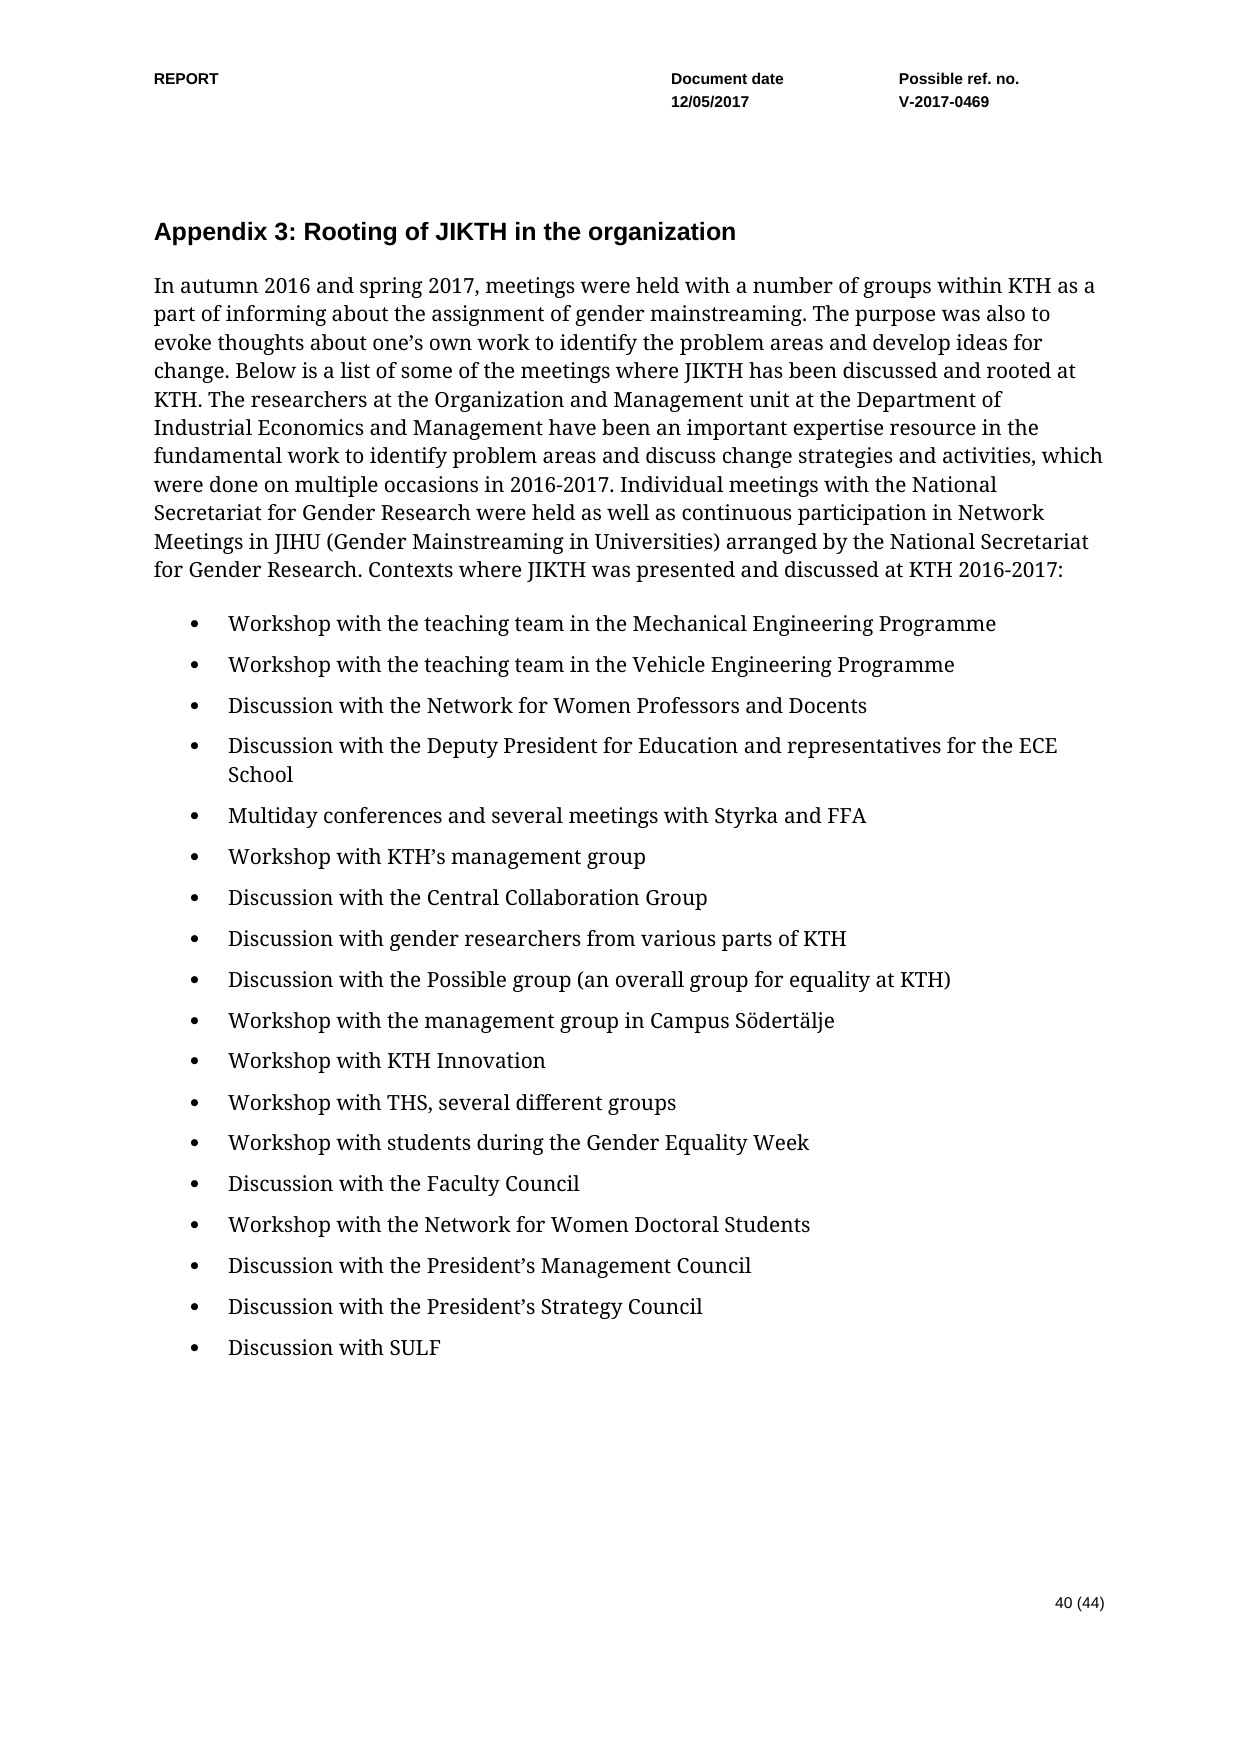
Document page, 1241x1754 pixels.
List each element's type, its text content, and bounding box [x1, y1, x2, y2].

list Workshop with KTH Innovation [191, 1047, 1104, 1075]
text In autumn 2016 and spring 2017, meetings were held with a number of groups within KTH as a part of informing about the assignment of gender mainstreaming. The purpose was also to evoke thoughts about one’s own work to identify the problem areas and develop ideas for change. Below is a list of some of the meetings where JIKTH has been discussed and rooted at KTH. The researchers at the Organization and Management unit at the Department of Industrial Economics and Management have been an important expertise resource in the fundamental work to identify problem areas and discuss change strategies and activities, which were done on multiple occasions in 2016-2017. Individual meetings with the National Secretariat for Gender Research were held as well as continuous participation in Network Meetings in JIHU (Gender Mainstreaming in Universities) arranged by the National Secretariat for Gender Research. Contexts where JIKTH was presented and discussed at KTH 2016-2017: [153, 271, 1104, 584]
list Discussion with the President’s Management Council [191, 1251, 1104, 1280]
list Discussion with the Deputy President for Education and representatives for the ECE School [191, 732, 1104, 788]
list Discussion with the Network for Women Professors and Docents [191, 691, 1104, 719]
list Workshop with the teaching team in the Mechanical Engineering Programme [191, 609, 1104, 637]
list Multiday conferences and several meetings with Styrka and FFA [191, 801, 1104, 829]
list Workshop with the teaching team in the Vehicle Engineering Programme [191, 650, 1104, 678]
list Discussion with the President’s Strategy Council [191, 1292, 1104, 1321]
list Discussion with gender researchers from various parts of KTH [191, 924, 1104, 952]
list Discussion with SULF [191, 1333, 1104, 1362]
list Discussion with the Possible group (an overall group for equality at KTH) [191, 965, 1104, 993]
list Workshop with students during the Gender Equality Week [191, 1128, 1104, 1157]
list Workshop with KTH’s management group [191, 842, 1104, 870]
list Workshop with THS, several different groups [191, 1088, 1104, 1116]
list Workshop with the Network for Women Doctoral Students [191, 1210, 1104, 1239]
list Workshop with the management group in Campus Södertälje [191, 1006, 1104, 1034]
list Discussion with the Central Collaboration Group [191, 883, 1104, 911]
list Discussion with the Faculty Council [191, 1169, 1104, 1198]
subtitle Appendix 3: Rooting of JIKTH in the organization [153, 217, 1104, 246]
